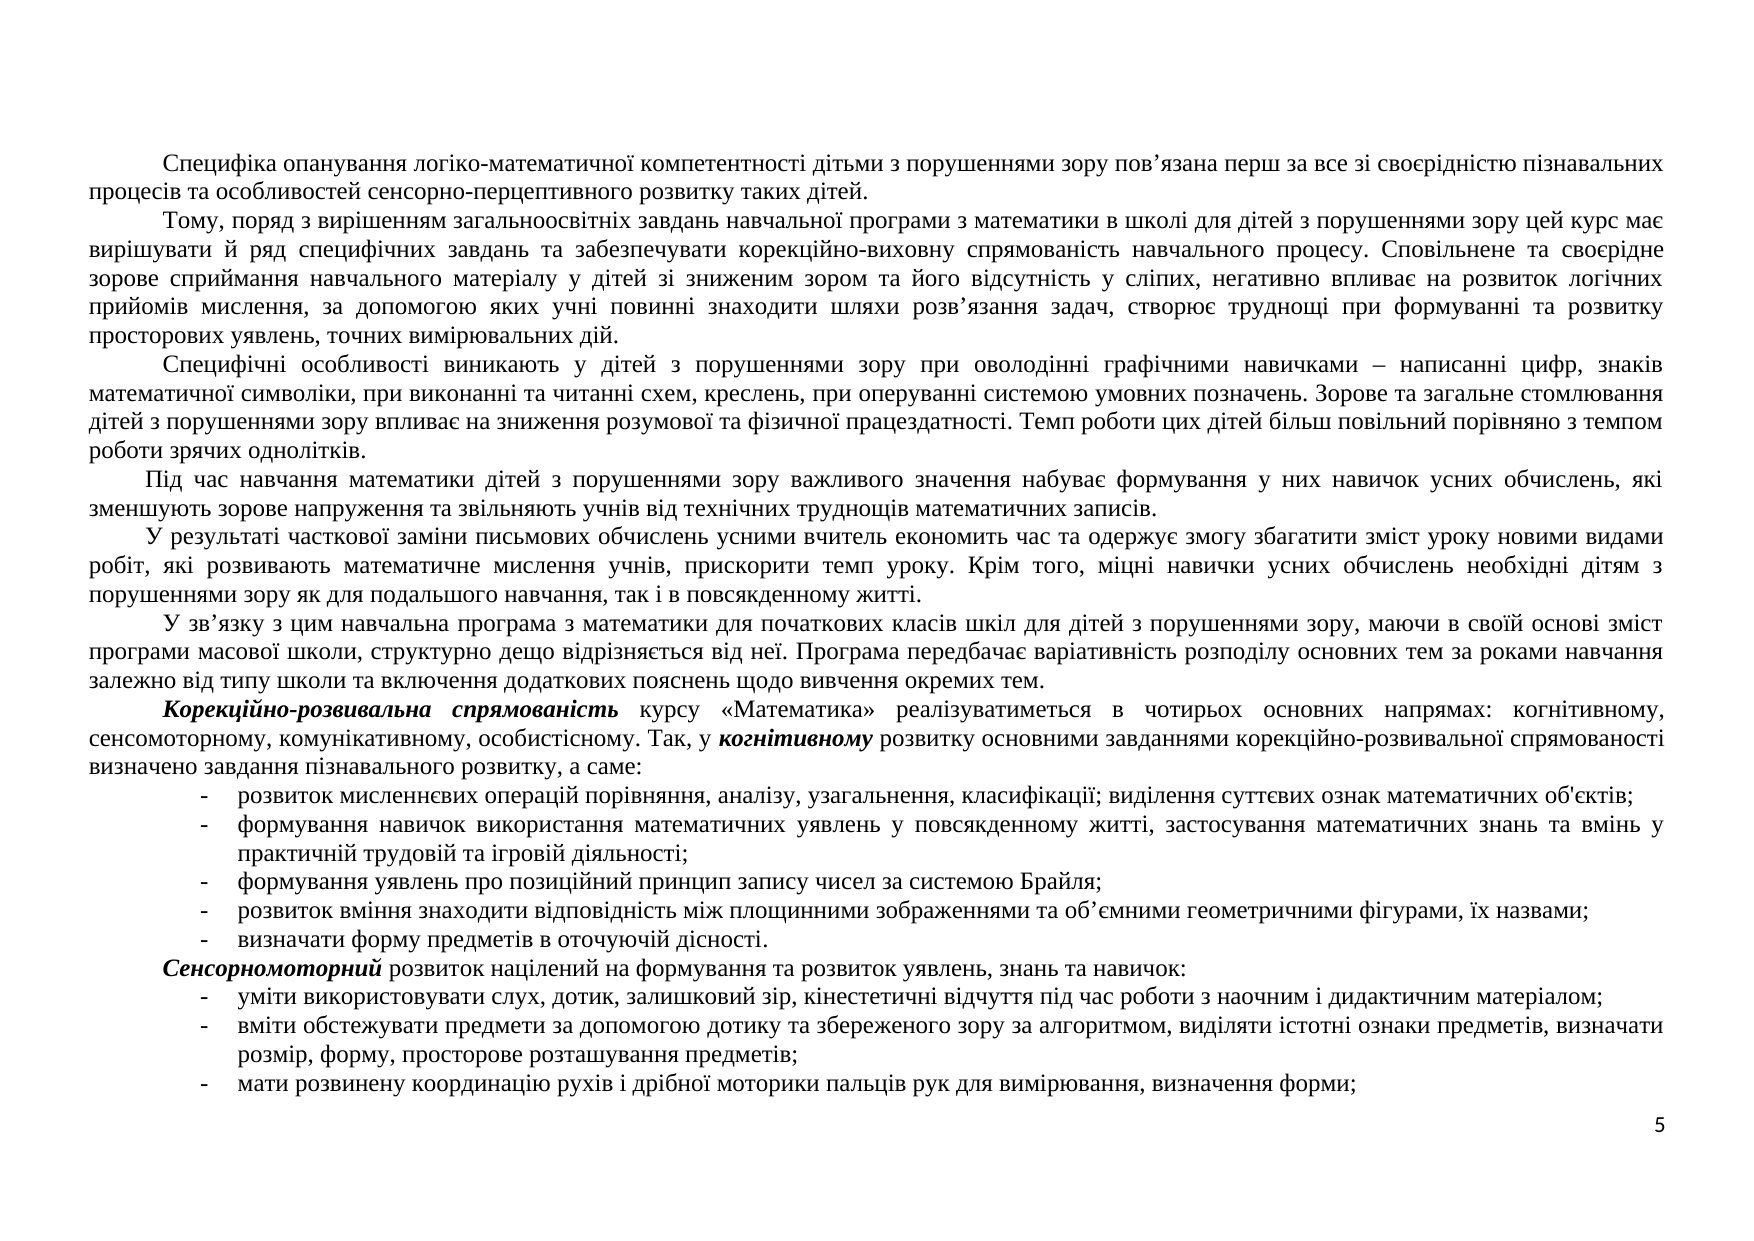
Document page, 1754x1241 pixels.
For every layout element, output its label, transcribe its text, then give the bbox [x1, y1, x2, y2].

text У результаті часткової заміни письмових обчислень усними вчитель економить час та одержує змогу збагатити зміст уроку новими видами робіт, які розвивають математичне мислення учнів, прискорити темп уроку. Крім того, міцні навички усних обчислень необхідні дітям з порушеннями зору як для подальшого навчання, так і в повсякденному житті. [88, 521, 1665, 608]
text Під час навчання математики дітей з порушеннями зору важливого значення набуває формування у них навичок усних обчислень, які зменшують зорове напруження та звільняють учнів від технічних труднощів математичних записів. [88, 464, 1665, 521]
list формування навичок використання математичних уявлень у повсякденному житті, застосування математичних знань та вмінь у практичній трудовій та ігровій діяльності; [200, 809, 1665, 866]
list визначати форму предметів в оточуючій дісності. [200, 924, 1665, 953]
text Специфіка опанування логіко-математичної компетентності дітьми з порушеннями зору пов’язана перш за все зі своєрідністю пізнавальних процесів та особливостей сенсорно-перцептивного розвитку таких дітей. [88, 148, 1665, 205]
list уміти використовувати слух, дотик, залишковий зір, кінестетичні відчуття під час роботи з наочним і дидактичним матеріалом; [200, 981, 1665, 1010]
text Специфічні особливості виникають у дітей з порушеннями зору при оволодінні графічними навичками – написанні цифр, знаків математичної символіки, при виконанні та читанні схем, креслень, при оперуванні системою умовних позначень. Зорове та загальне стомлювання дітей з порушеннями зору впливає на зниження розумової та фізичної працездатності. Темп роботи цих дітей більш повільний порівняно з темпом роботи зрячих однолітків. [88, 349, 1665, 464]
list мати розвинену координацію рухів і дрібної моторики пальців рук для вимірювання, визначення форми; [200, 1068, 1665, 1096]
text Тому, поряд з вирішенням загальноосвітніх завдань навчальної програми з математики в школі для дітей з порушеннями зору цей курс має вирішувати й ряд специфічних завдань та забезпечувати корекційно-виховну спрямованість навчального процесу. Сповільнене та своєрідне зорове сприймання навчального матеріалу у дітей зі зниженим зором та його відсутність у сліпих, негативно впливає на розвиток логічних прийомів мислення, за допомогою яких учні повинні знаходити шляхи розв’язання задач, створює труднощі при формуванні та розвитку просторових уявлень, точних вимірювальних дій. [88, 205, 1665, 349]
list формування уявлень про позиційний принцип запису чисел за системою Брайля; [200, 866, 1665, 895]
text Корекційно-розвивальна спрямованість курсу «Математика» реалізуватиметься в чотирьох основних напрямах: когнітивному, сенсомоторному, комунікативному, особистісному. Так, у когнітивному розвитку основними завданнями корекційно-розвивальної спрямованості визначено завдання пізнавального розвитку, а саме: [88, 694, 1665, 780]
list вміти обстежувати предмети за допомогою дотику та збереженого зору за алгоритмом, виділяти істотні ознаки предметів, визначати розмір, форму, просторове розташування предметів; [200, 1010, 1665, 1068]
text Сенсорномоторний розвиток націлений на формування та розвиток уявлень, знань та навичок: [88, 953, 1665, 981]
text У зв’язку з цим навчальна програма з математики для початкових класів шкіл для дітей з порушеннями зору, маючи в своїй основі зміст програми масової школи, структурно дещо відрізняється від неї. Програма передбачає варіативність розподілу основних тем за роками навчання залежно від типу школи та включення додаткових пояснень щодо вивчення окремих тем. [88, 608, 1665, 694]
list розвиток мисленнєвих операцій порівняння, аналізу, узагальнення, класифікації; виділення суттєвих ознак математичних об'єктів; [200, 780, 1665, 809]
list розвиток вміння знаходити відповідність між площинними зображеннями та об’ємними геометричними фігурами, їх назвами; [200, 895, 1665, 924]
